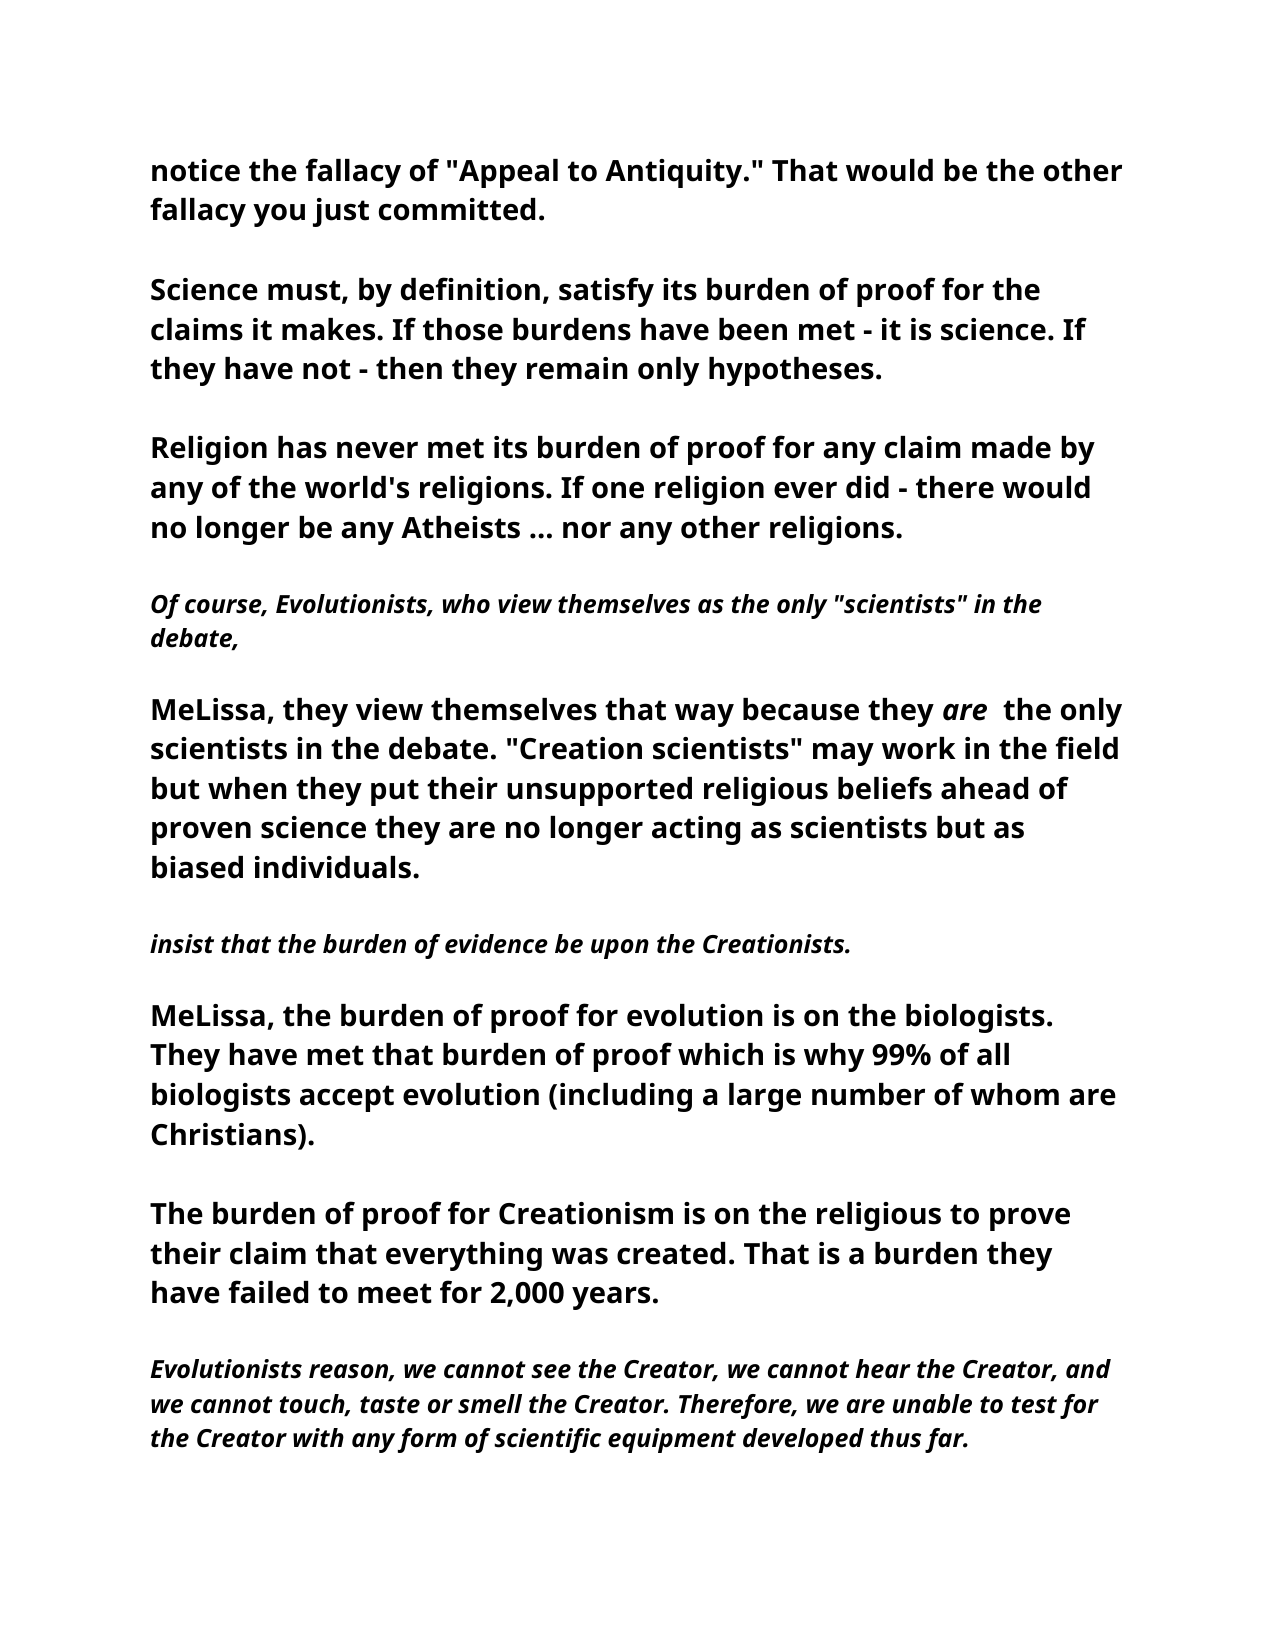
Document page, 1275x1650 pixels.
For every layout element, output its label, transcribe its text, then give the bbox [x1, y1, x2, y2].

text Of course, Evolutionists, who view themselves as the only "scientists" in the debate, [150, 587, 1125, 655]
text Science must, by definition, satisfy its burden of proof for the claims it makes. If those burdens have been met - it is science. If they have not - then they remain only hypotheses. [150, 269, 1125, 388]
text The burden of proof for Creationism is on the religious to prove their claim that everything was created. That is a burden they have failed to meet for 2,000 years. [150, 1193, 1125, 1312]
text Religion has never met its burden of proof for any claim made by any of the world's religions. If one religion ever did - there would no longer be any Atheists ... nor any other religions. [150, 428, 1125, 547]
text insist that the burden of evidence be upon the Creationists. [150, 927, 1125, 961]
text MeLissa, the burden of proof for evolution is on the biologists. They have met that burden of proof which is why 99% of all biologists accept evolution (including a large number of whom are Christians). [150, 995, 1125, 1154]
text Evolutionists reason, we cannot see the Creator, we cannot hear the Creator, and we cannot touch, taste or smell the Creator. Therefore, we are unable to test for the Creator with any form of scientific equipment developed thus far. [150, 1352, 1125, 1454]
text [150, 150, 1125, 229]
text MeLissa, they view themselves that way because they are the only scientists in the debate. "Creation scientists" may work in the field but when they put their unsupported religious beliefs ahead of proven science they are no longer acting as scientists but as biased individuals. [150, 689, 1125, 887]
